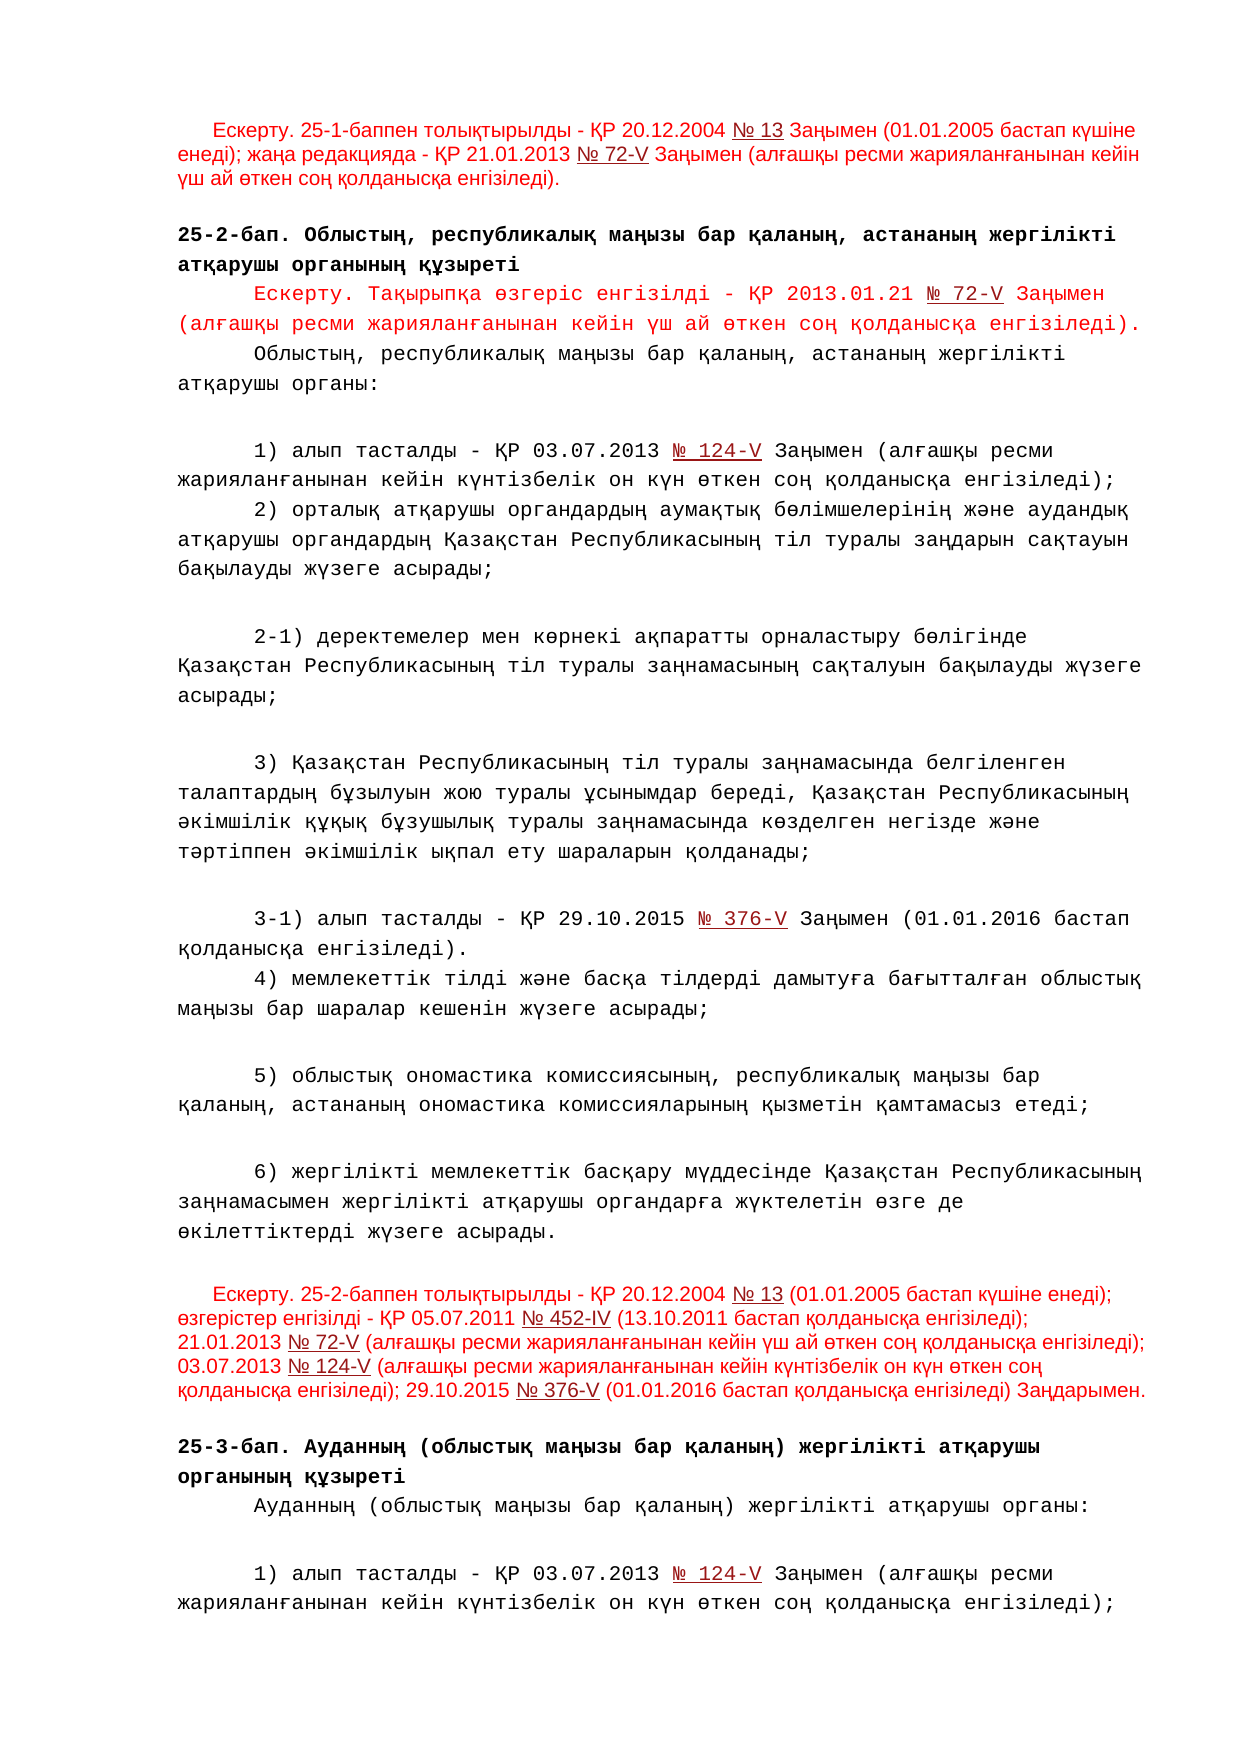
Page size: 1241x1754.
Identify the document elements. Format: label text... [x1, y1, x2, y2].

text 6) жергілікті мемлекеттік басқару мүддесінде Қазақстан Республикасының заңнамасымен жергілікті атқарушы органдарға жүктелетін өзге де өкілеттіктерді жүзеге асырады. [177, 1156, 1152, 1244]
text Ауданның (облыстық маңызы бар қаланың) жергiлiктi атқарушы органы: [177, 1489, 1152, 1519]
text 1) алып тасталды - ҚР 03.07.2013 № 124-V Заңымен (алғашқы ресми жарияланғанынан кейін күнтізбелік он күн өткен соң қолданысқа енгізіледі); [177, 1556, 1152, 1616]
text Ескерту. 25-2-баппен толықтырылды - ҚР 20.12.2004 № 13 (01.01.2005 бастап күшіне енеді); өзгерістер енгізілді - ҚР 05.07.2011 № 452-IV (13.10.2011 бастап қолданысқа енгізіледі); 21.01.2013 № 72-V (алғашқы ресми жарияланғанынан кейін үш ай өткен соң қолданысқа енгізiледi); 03.07.2013 № 124-V (алғашқы ресми жарияланғанынан кейін күнтізбелік он күн өткен соң қолданысқа енгізіледі); 29.10.2015 № 376-V (01.01.2016 бастап қолданысқа енгізіледі) Заңдарымен. [177, 1282, 1152, 1430]
text 3) Қазақстан Республикасының тiл туралы заңнамасында белгiленген талаптардың бұзылуын жою туралы ұсынымдар береді, Қазақстан Республикасының әкімшілік құқық бұзушылық туралы заңнамасында көзделген негізде және тәртіппен әкімшілік ықпал ету шараларын қолданады; [177, 746, 1152, 865]
text 25-3-бап. Ауданның (облыстық маңызы бар қаланың) жергiлiктi атқарушы органының құзыретi [177, 1430, 1152, 1489]
text 4) мемлекеттiк тiлдi және басқа тiлдердi дамытуға бағытталған облыстық маңызы бар шаралар кешенiн жүзеге асырады; [177, 962, 1152, 1021]
text 1) алып тасталды - ҚР 03.07.2013 № 124-V Заңымен (алғашқы ресми жарияланғанынан кейін күнтізбелік он күн өткен соң қолданысқа енгізіледі); [177, 434, 1152, 493]
text 25-2-бап. Облыстың, республикалық маңызы бар қаланың, астананың жергiлiктi атқарушы органының құзыретi [177, 218, 1152, 277]
text Ескерту. Тақырыпқа өзгеріс енгізілді - ҚР 2013.01.21 № 72-V Заңымен (алғашқы ресми жарияланғанынан кейін үш ай өткен соң қолданысқа енгізiледi). [177, 277, 1152, 337]
text 2-1) деректемелер мен көрнекі ақпаратты орналастыру бөлігінде Қазақстан Республикасының тiл туралы заңнамасының сақталуын бақылауды жүзеге асырады; [177, 619, 1152, 709]
text Ескерту. 25-1-баппен толықтырылды - ҚР 20.12.2004 № 13 Заңымен (01.01.2005 бастап күшіне енеді); жаңа редакцияда - ҚР 21.01.2013 № 72-V Заңымен (алғашқы ресми жарияланғанынан кейін үш ай өткен соң қолданысқа енгізiледi). [177, 118, 1152, 218]
text Облыстың, республикалық маңызы бар қаланың, астананың жергiлiктi атқарушы органы: [177, 337, 1152, 396]
text 2) орталық атқарушы органдардың аумақтық бөлiмшелерiнiң және аудандық атқарушы органдардың Қазақстан Республикасының тiл туралы заңдарын сақтауын бақылауды жүзеге асырады; [177, 493, 1152, 582]
text 5) облыстық ономастика комиссиясының, республикалық маңызы бар қаланың, астананың ономастика комиссияларының қызметiн қамтамасыз етедi; [177, 1059, 1152, 1118]
text 3-1) алып тасталды - ҚР 29.10.2015 № 376-V Заңымен (01.01.2016 бастап қолданысқа енгізіледі). [177, 902, 1152, 962]
